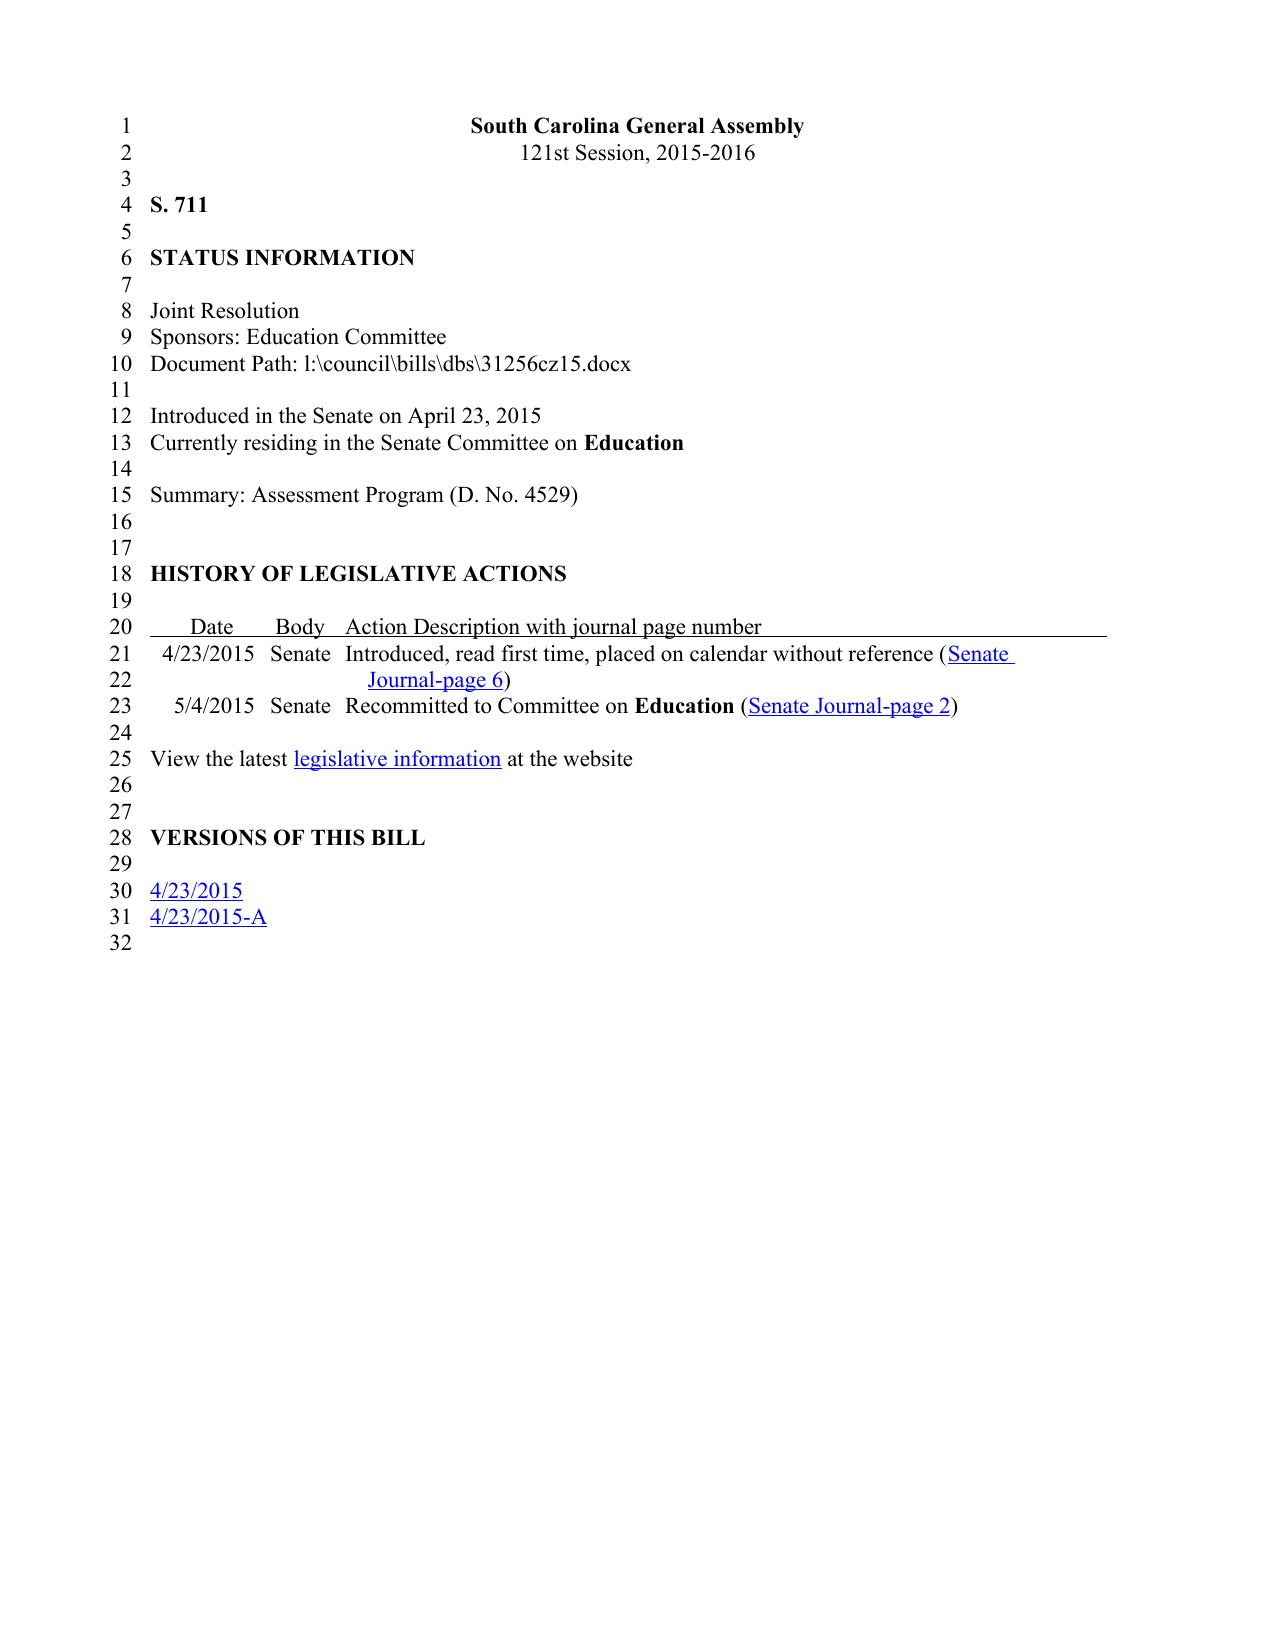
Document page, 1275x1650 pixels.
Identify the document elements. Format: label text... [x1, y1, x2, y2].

text STATUS INFORMATION [150, 244, 1125, 271]
text South Carolina General Assembly [150, 112, 1125, 139]
text Currently residing in the Senate Committee on Education [150, 429, 1125, 455]
text Date Body Action Description with journal page number [150, 613, 1125, 639]
text Document Path: l:\council\bills\dbs\31256cz15.docx [150, 350, 1125, 376]
text 121st Session, 2015-2016 [150, 139, 1125, 165]
text 5/4/2015 Senate Recommitted to Committee on Education (Senate Journal-page 2) [150, 692, 1125, 719]
text Joint Resolution [150, 297, 1125, 323]
text Summary: Assessment Program (D. No. 4529) [150, 481, 1125, 508]
text HISTORY OF LEGISLATIVE ACTIONS [150, 561, 1125, 587]
text S. 711 [150, 192, 1125, 218]
text 4/23/2015-A [150, 903, 1125, 929]
text VERSIONS OF THIS BILL [150, 824, 1125, 850]
text View the latest legislative information at the website [150, 745, 1125, 771]
text Introduced in the Senate on April 23, 2015 [150, 402, 1125, 429]
text 4/23/2015 Senate Introduced, read first time, placed on calendar without reference (Senate Journal-page 6) [150, 639, 1125, 692]
text Sponsors: Education Committee [150, 323, 1125, 350]
text 4/23/2015 [150, 877, 1125, 903]
